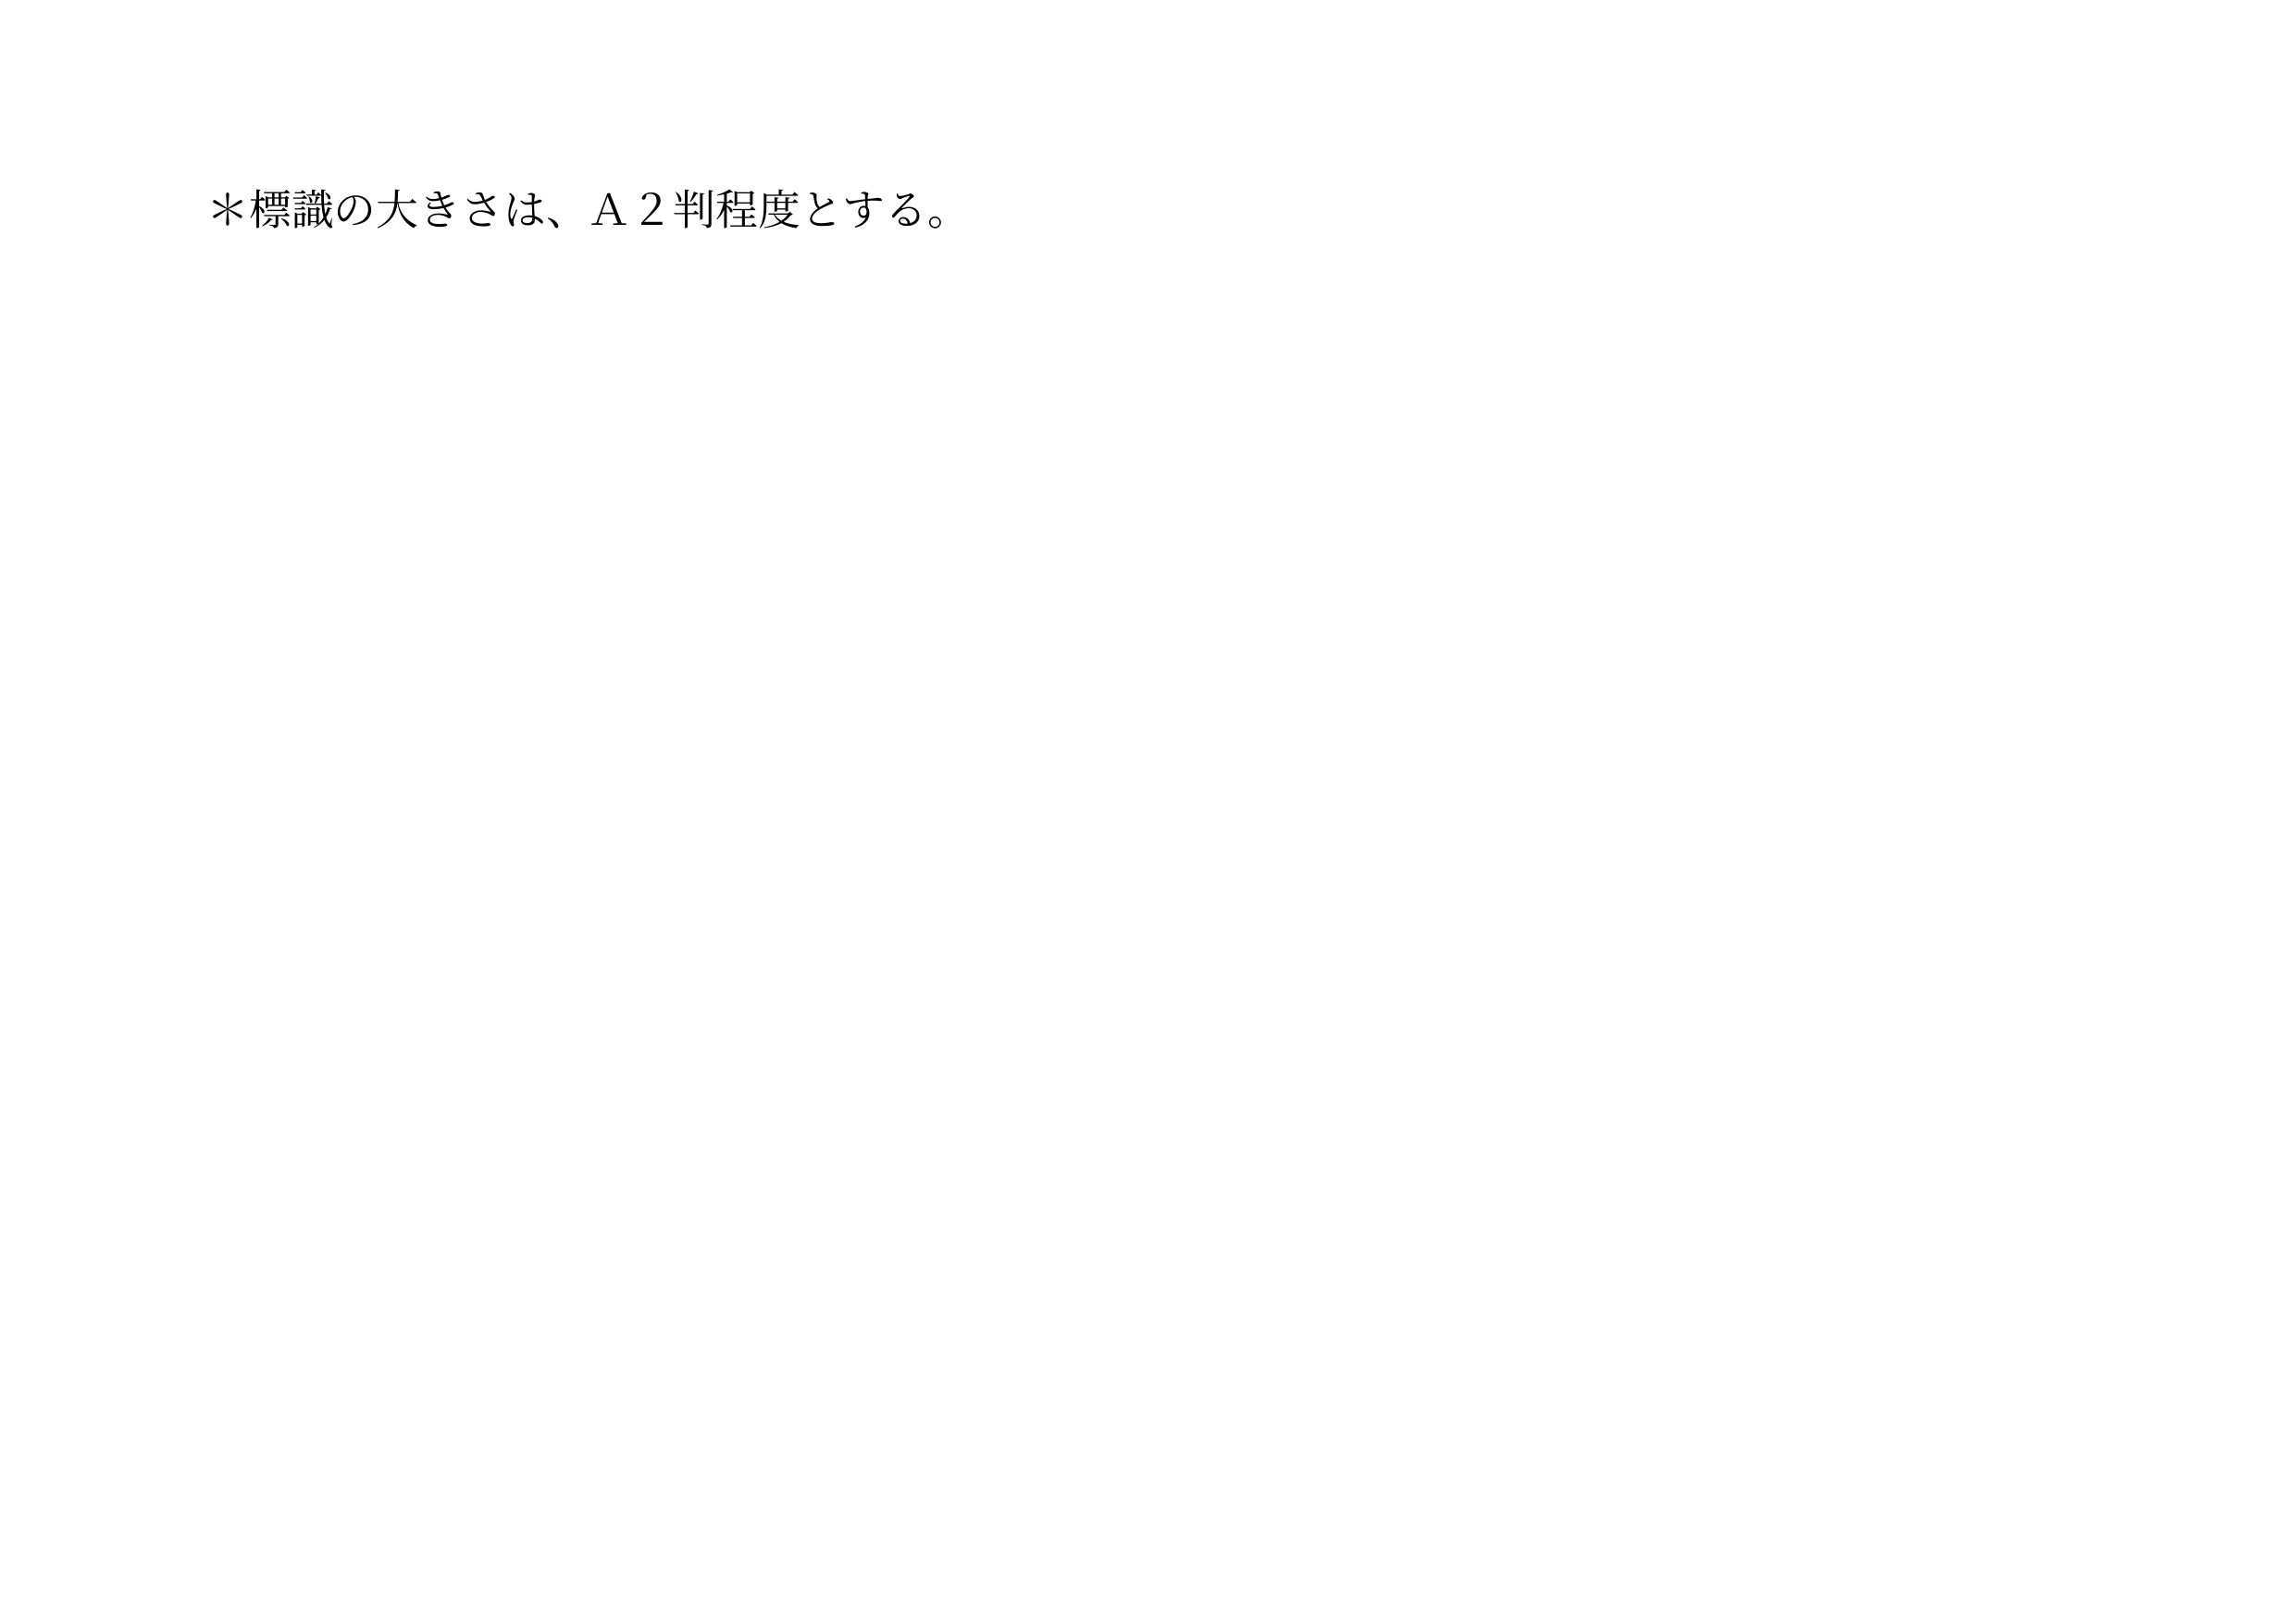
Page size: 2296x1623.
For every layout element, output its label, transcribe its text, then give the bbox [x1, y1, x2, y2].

text ＊標識の大きさは、Ａ２判程度とする。 [164, 172, 2104, 242]
